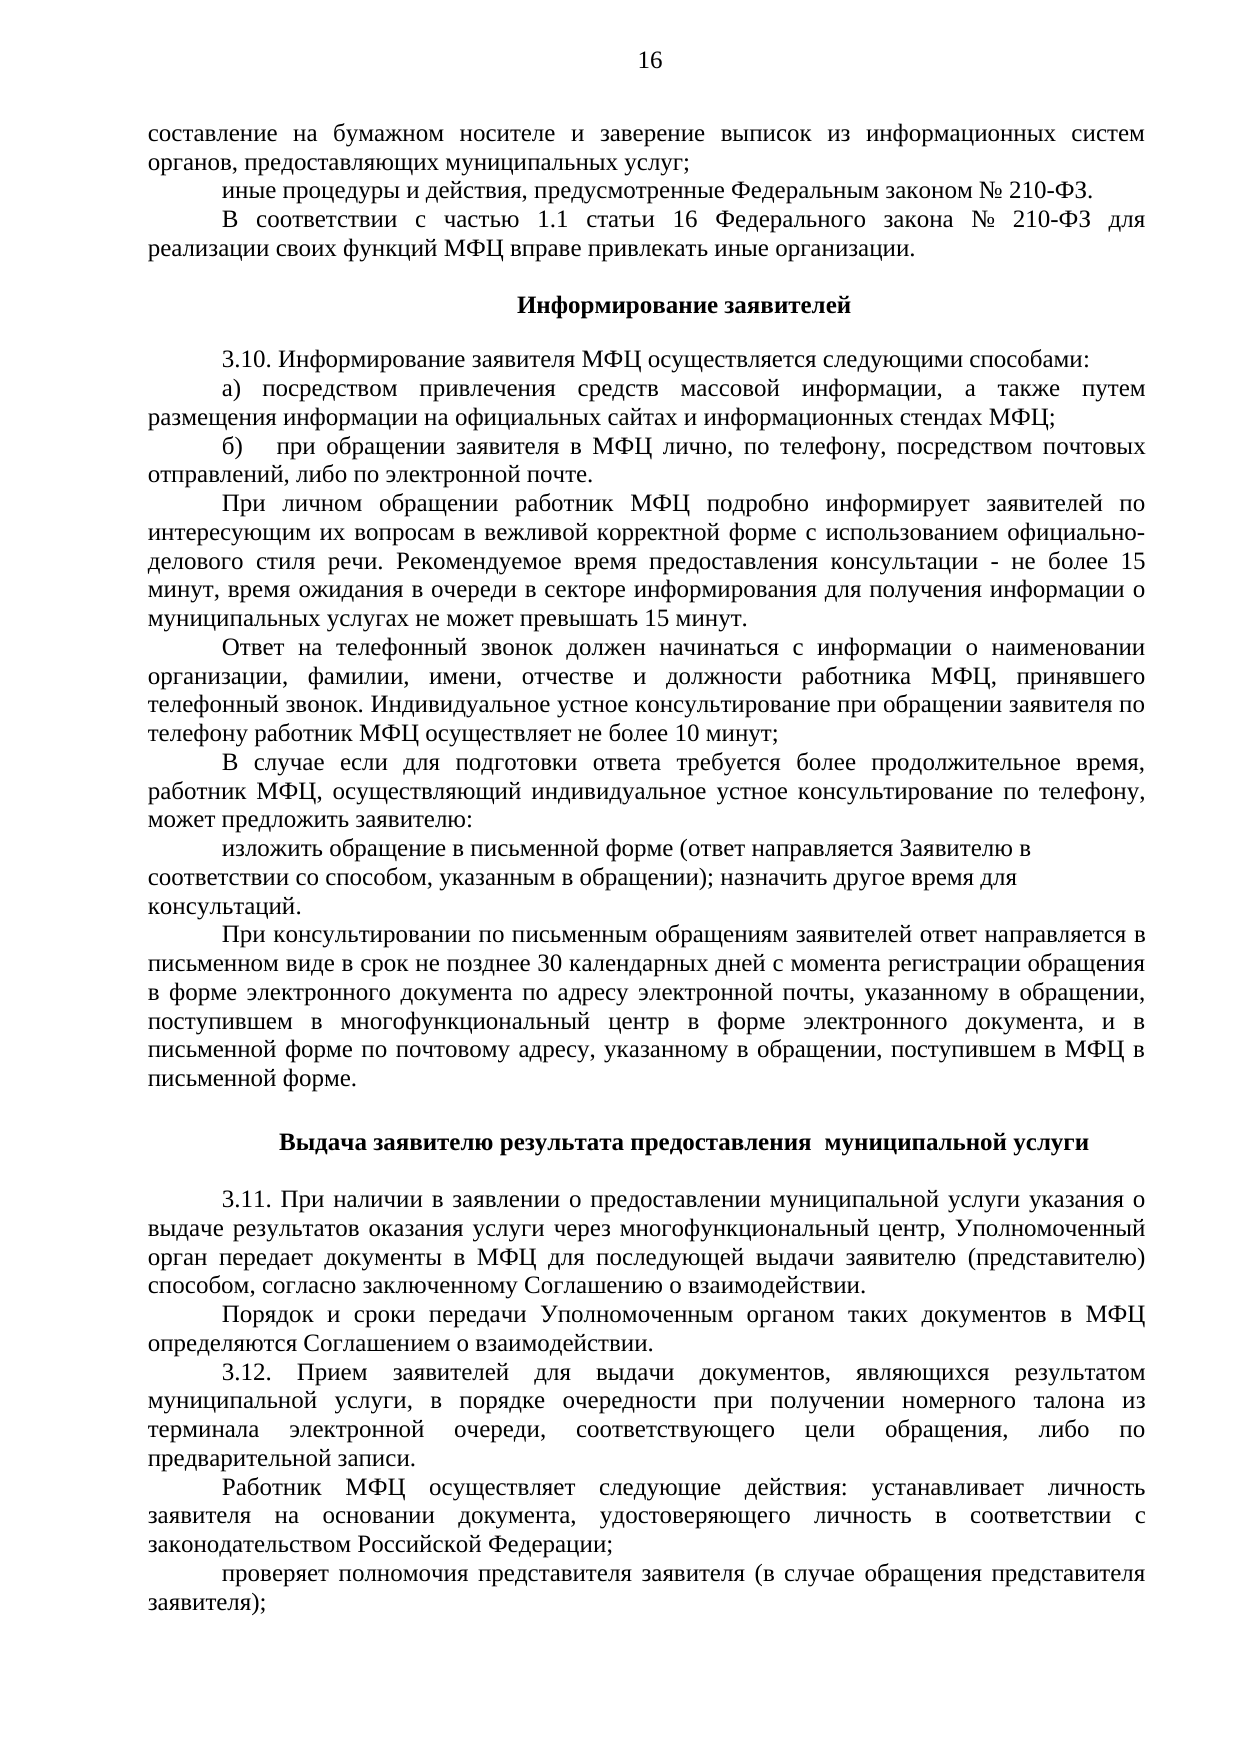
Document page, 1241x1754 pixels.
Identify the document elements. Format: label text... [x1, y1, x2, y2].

text При личном обращении работник МФЦ подробно информирует заявителей по интересующим их вопросам в вежливой корректной форме с использованием официально-делового стиля речи. Рекомендуемое время предоставления консультации - не более 15 минут, время ожидания в очереди в секторе информирования для получения информации о муниципальных услугах не может превышать 15 минут. [148, 488, 1146, 632]
text Порядок и сроки передачи Уполномоченным органом таких документов в МФЦ определяются Соглашением о взаимодействии. [148, 1299, 1146, 1357]
text Ответ на телефонный звонок должен начинаться с информации о наименовании организации, фамилии, имени, отчестве и должности работника МФЦ, принявшего телефонный звонок. Индивидуальное устное консультирование при обращении заявителя по телефону работник МФЦ осуществляет не более 10 минут; [148, 632, 1146, 747]
text 3.10. Информирование заявителя МФЦ осуществляется следующими способами: [148, 344, 1146, 373]
text В соответствии с частью 1.1 статьи 16 Федерального закона № 210-ФЗ для реализации своих функций МФЦ вправе привлекать иные организации. [148, 204, 1146, 262]
text Выдача заявителю результата предоставления муниципальной услуги [148, 1127, 1146, 1155]
text 3.11. При наличии в заявлении о предоставлении муниципальной услуги указания о выдаче результатов оказания услуги через многофункциональный центр, Уполномоченный орган передает документы в МФЦ для последующей выдачи заявителю (представителю) способом, согласно заключенному Соглашению о взаимодействии. [148, 1184, 1146, 1299]
text иные процедуры и действия, предусмотренные Федеральным законом № 210-ФЗ. [148, 176, 1146, 204]
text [148, 118, 1146, 176]
text 3.12. Прием заявителей для выдачи документов, являющихся результатом муниципальной услуги, в порядке очередности при получении номерного талона из терминала электронной очереди, соответствующего цели обращения, либо по предварительной записи. [148, 1357, 1146, 1472]
text Информирование заявителей [148, 290, 1146, 319]
text Работник МФЦ осуществляет следующие действия: устанавливает личность заявителя на основании документа, удостоверяющего личность в соответствии с законодательством Российской Федерации; [148, 1472, 1146, 1558]
text б) при обращении заявителя в МФЦ лично, по телефону, посредством почтовых отправлений, либо по электронной почте. [148, 431, 1146, 488]
text проверяет полномочия представителя заявителя (в случае обращения представителя заявителя); [148, 1558, 1146, 1615]
text В случае если для подготовки ответа требуется более продолжительное время, работник МФЦ, осуществляющий индивидуальное устное консультирование по телефону, может предложить заявителю: [148, 747, 1146, 833]
text изложить обращение в письменной форме (ответ направляется Заявителю в соответствии со способом, указанным в обращении); назначить другое время для консультаций. [148, 833, 1146, 919]
text При консультировании по письменным обращениям заявителей ответ направляется в письменном виде в срок не позднее 30 календарных дней с момента регистрации обращения в форме электронного документа по адресу электронной почты, указанному в обращении, поступившем в многофункциональный центр в форме электронного документа, и в письменной форме по почтовому адресу, указанному в обращении, поступившем в МФЦ в письменной форме. [148, 919, 1146, 1092]
text а) посредством привлечения средств массовой информации, а также путем размещения информации на официальных сайтах и информационных стендах МФЦ; [148, 373, 1146, 431]
